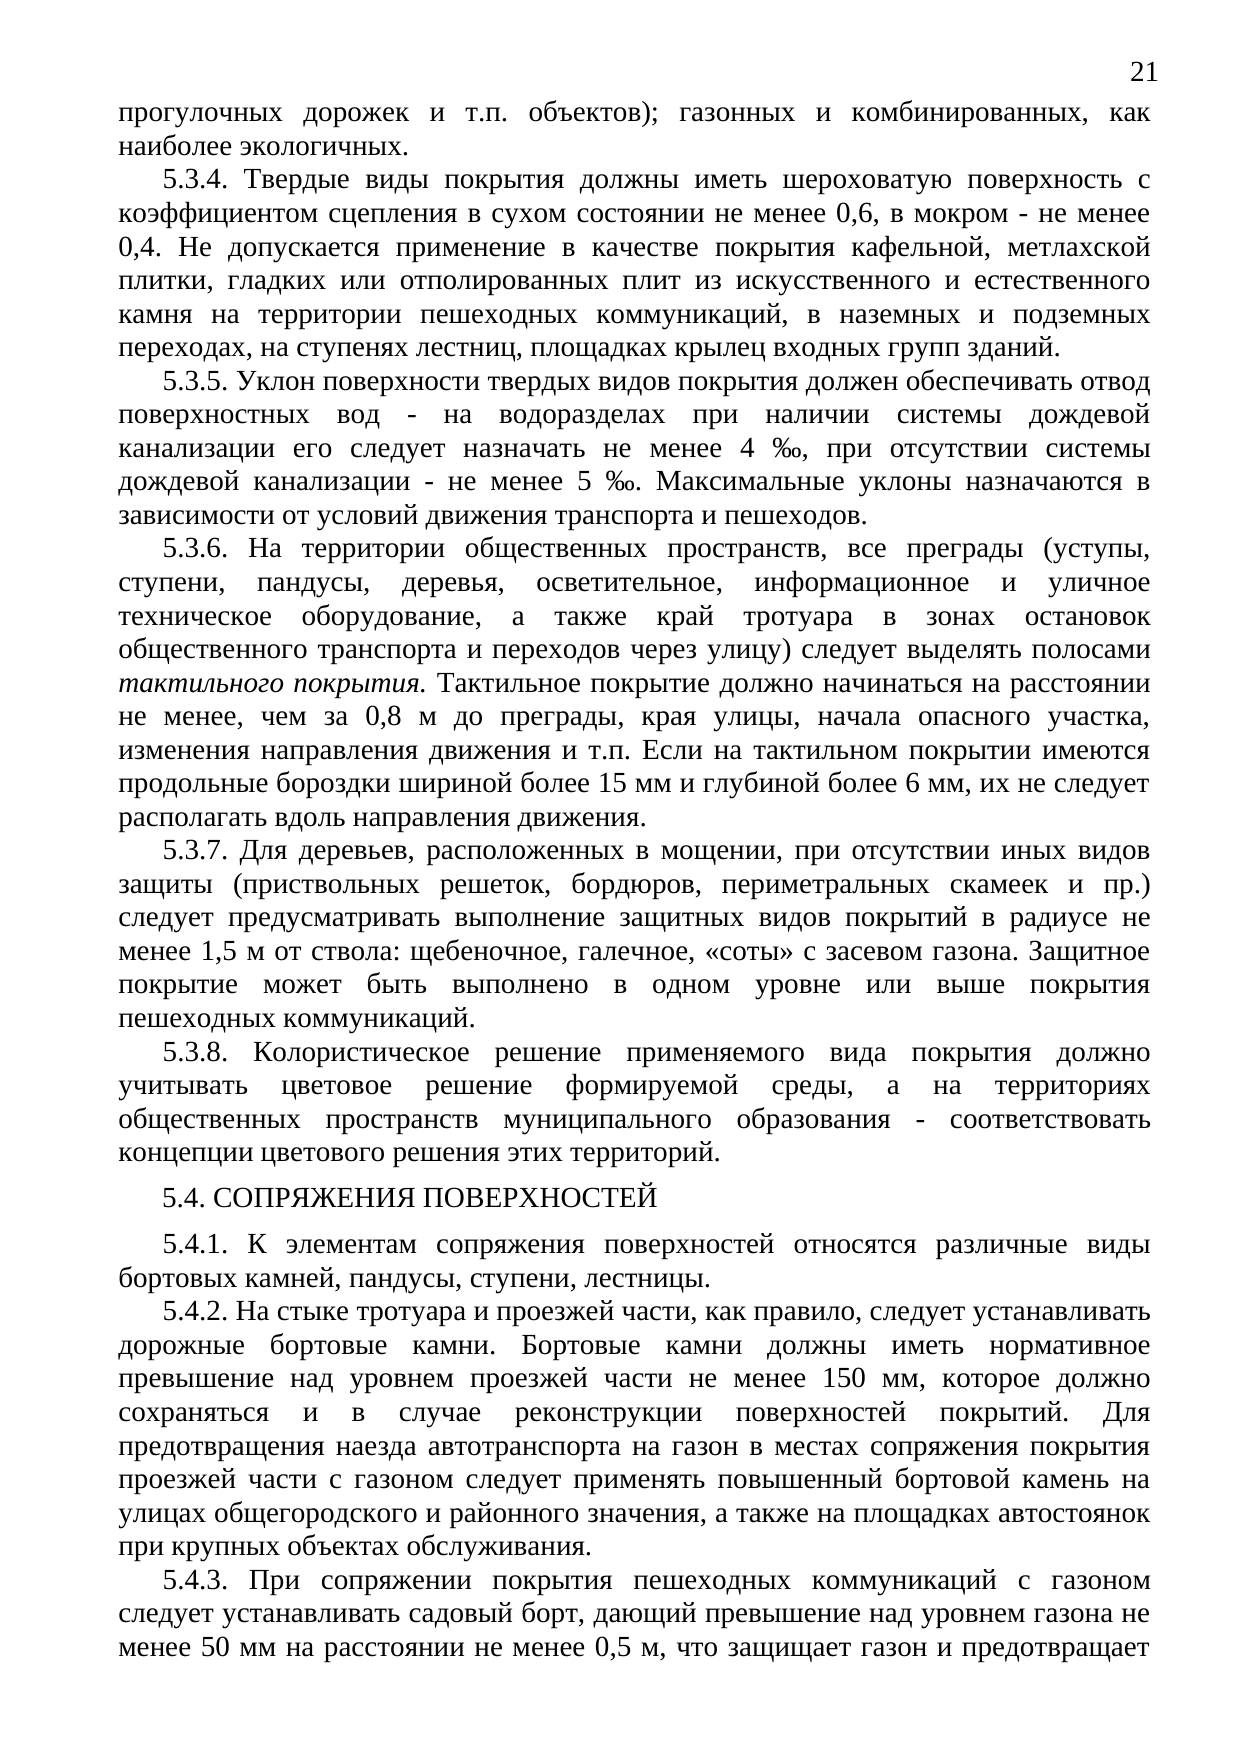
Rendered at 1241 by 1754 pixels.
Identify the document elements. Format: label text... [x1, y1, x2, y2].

text 5.3.7. Для деревьев, расположенных в мощении, при отсутствии иных видов защиты (приствольных решеток, бордюров, периметральных скамеек и пр.) следует предусматривать выполнение защитных видов покрытий в радиусе не менее 1,5 м от ствола: щебеночное, галечное, «соты» с засевом газона. Защитное покрытие может быть выполнено в одном уровне или выше покрытия пешеходных коммуникаций. [118, 832, 1152, 1034]
text 5.3.5. Уклон поверхности твердых видов покрытия должен обеспечивать отвод поверхностных вод - на водоразделах при наличии системы дождевой канализации его следует назначать не менее 4 ‰, при отсутствии системы дождевой канализации - не менее 5 ‰. Максимальные уклоны назначаются в зависимости от условий движения транспорта и пешеходов. [118, 363, 1152, 531]
text 5.4.2. На стыке тротуара и проезжей части, как правило, следует устанавливать дорожные бортовые камни. Бортовые камни должны иметь нормативное превышение над уровнем проезжей части не менее 150 мм, которое должно сохраняться и в случае реконструкции поверхностей покрытий. Для предотвращения наезда автотранспорта на газон в местах сопряжения покрытия проезжей части с газоном следует применять повышенный бортовой камень на улицах общегородского и районного значения, а также на площадках автостоянок при крупных объектах обслуживания. [118, 1293, 1152, 1562]
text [118, 94, 1152, 162]
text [118, 1562, 1152, 1662]
text 5.3.6. На территории общественных пространств, все преграды (уступы, ступени, пандусы, деревья, осветительное, информационное и уличное техническое оборудование, а также край тротуара в зонах остановок общественного транспорта и переходов через улицу) следует выделять полосами тактильного покрытия. Тактильное покрытие должно начинаться на расстоянии не менее, чем за 0,8 м до преграды, края улицы, начала опасного участка, изменения направления движения и т.п. Если на тактильном покрытии имеются продольные бороздки шириной более 15 мм и глубиной более 6 мм, их не следует располагать вдоль направления движения. [118, 531, 1152, 832]
subtitle 5.4. СОПРЯЖЕНИЯ ПОВЕРХНОСТЕЙ [118, 1180, 1152, 1214]
text 5.4.1. К элементам сопряжения поверхностей относятся различные виды бортовых камней, пандусы, ступени, лестницы. [118, 1226, 1152, 1293]
text 5.3.4. Твердые виды покрытия должны иметь шероховатую поверхность с коэффициентом сцепления в сухом состоянии не менее 0,6, в мокром - не менее 0,4. Не допускается применение в качестве покрытия кафельной, метлахской плитки, гладких или отполированных плит из искусственного и естественного камня на территории пешеходных коммуникаций, в наземных и подземных переходах, на ступенях лестниц, площадках крылец входных групп зданий. [118, 162, 1152, 363]
text 5.3.8. Колористическое решение применяемого вида покрытия должно учитывать цветовое решение формируемой среды, а на территориях общественных пространств муниципального образования - соответствовать концепции цветового решения этих территорий. [118, 1034, 1152, 1168]
